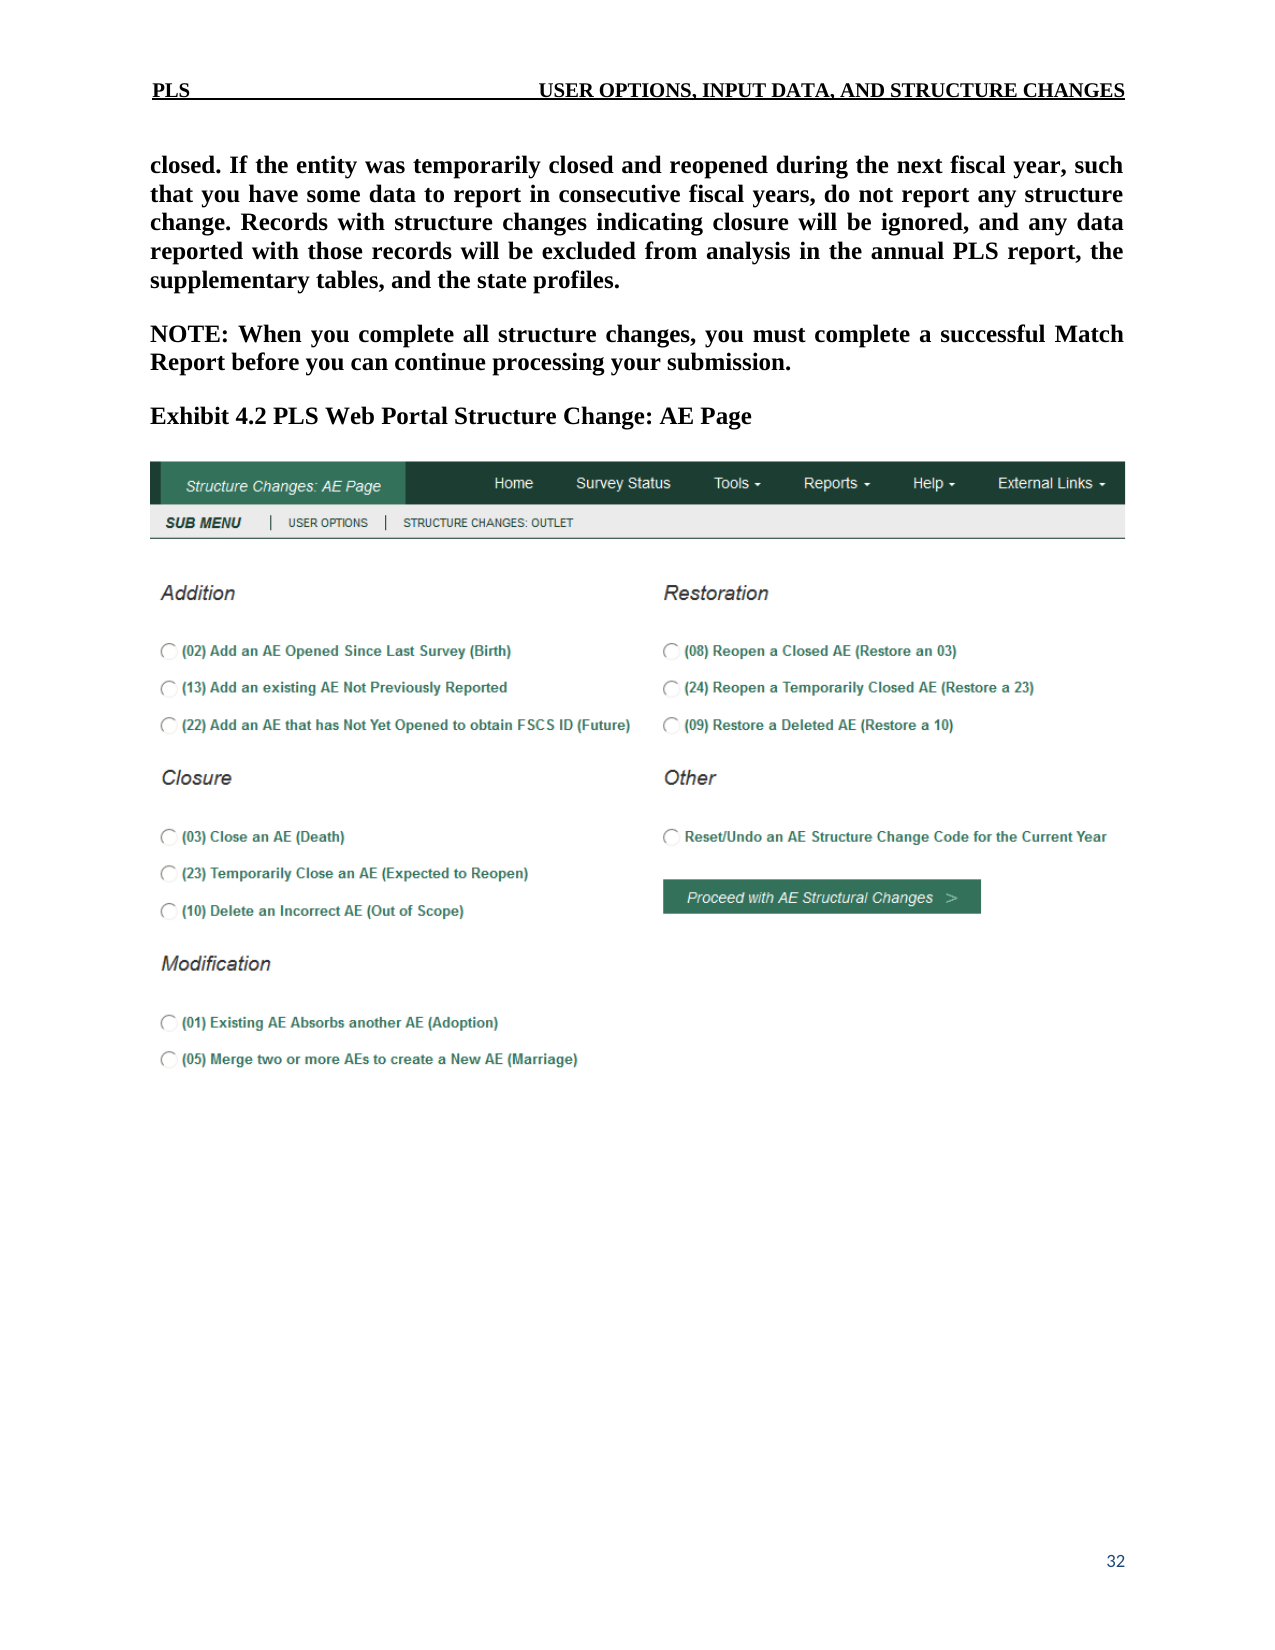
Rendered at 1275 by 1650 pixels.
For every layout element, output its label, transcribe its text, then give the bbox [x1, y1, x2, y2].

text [150, 150, 1125, 294]
text NOTE: When you complete all structure changes, you must complete a successful Match Report before you can continue processing your submission. [150, 319, 1125, 376]
title Exhibit 4.2 PLS Web Portal Structure Change: AE Page [150, 401, 1125, 430]
picture [150, 455, 1125, 1091]
